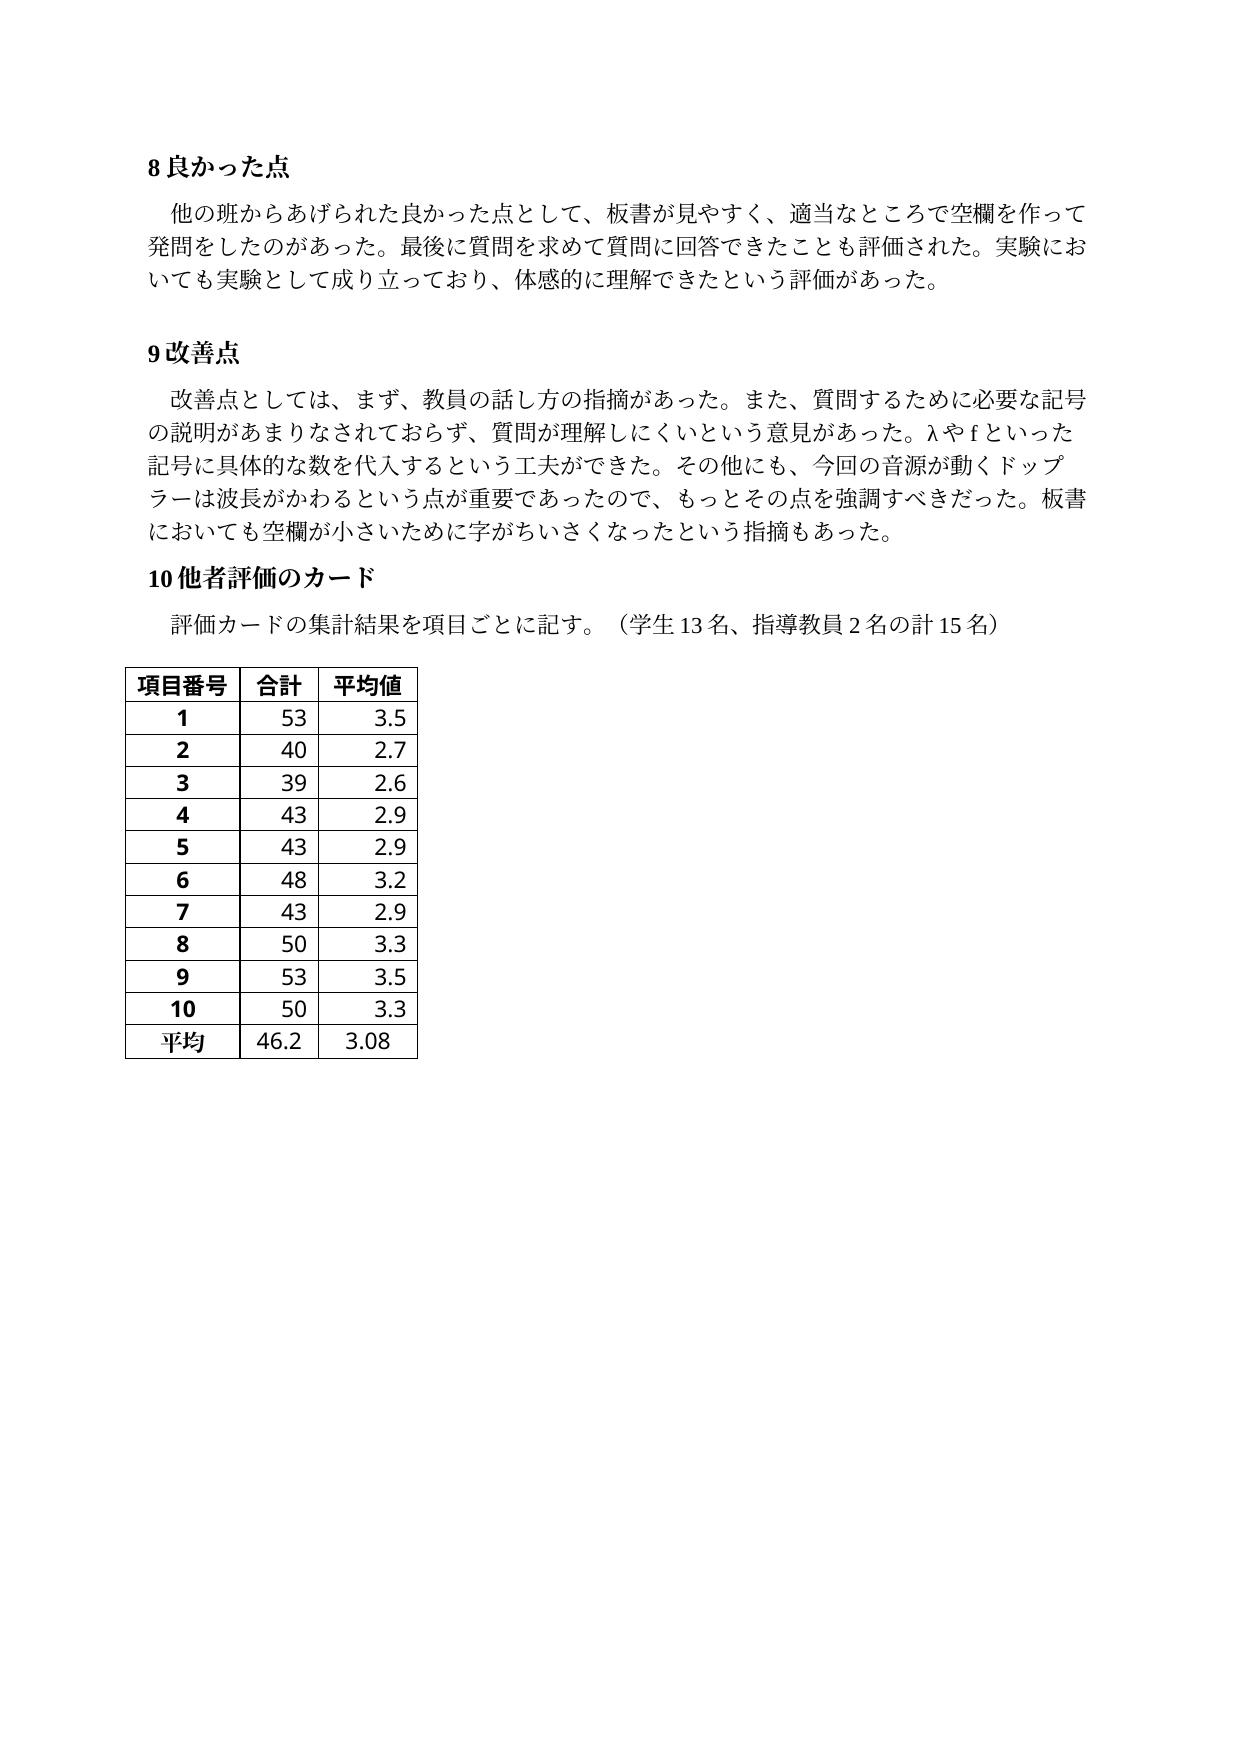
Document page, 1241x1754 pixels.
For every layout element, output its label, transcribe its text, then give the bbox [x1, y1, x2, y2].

table_header 合計 [241, 668, 318, 701]
table_cell 2.9 [319, 896, 417, 927]
table_cell 2.6 [319, 767, 417, 798]
table_cell 50 [241, 928, 318, 959]
table_cell 43 [241, 799, 318, 830]
table_cell 3.3 [319, 928, 417, 959]
text 評価カードの集計結果を項目ごとに記す。（学生13名、指導教員2名の計15名） [148, 608, 1093, 641]
table_cell 3.08 [319, 1025, 417, 1058]
table_cell 40 [241, 735, 318, 766]
table_cell 3 [126, 767, 239, 798]
table_header 項目番号 [126, 668, 239, 701]
table_cell 39 [241, 767, 318, 798]
table_cell 46.2 [241, 1025, 318, 1058]
table_cell 6 [126, 864, 239, 895]
text 改善点としては、まず、教員の話し方の指摘があった。また、質問するために必要な記号の説明があまりなされておらず、質問が理解しにくいという意見があった。λやfといった記号に具体的な数を代入するという工夫ができた。その他にも、今回の音源が動くドップラーは波長がかわるという点が重要であったので、もっとその点を強調すべきだった。板書においても空欄が小さいために字がちいさくなったという指摘もあった。 [148, 382, 1093, 547]
table_cell 8 [126, 928, 239, 959]
table_cell 7 [126, 896, 239, 927]
table_cell 10 [126, 993, 239, 1024]
table_cell 2.9 [319, 831, 417, 863]
table_cell 9 [126, 961, 239, 992]
table_cell 53 [241, 702, 318, 733]
table_cell 3.3 [319, 993, 417, 1024]
table_cell 2.7 [319, 735, 417, 766]
subtitle 9改善点 [148, 334, 1093, 369]
table_cell 3.2 [319, 864, 417, 895]
table_cell 4 [126, 799, 239, 830]
table_cell 43 [241, 831, 318, 863]
table_cell 53 [241, 961, 318, 992]
table_cell 48 [241, 864, 318, 895]
table_cell 平均 [126, 1025, 239, 1058]
table_cell 3.5 [319, 702, 417, 733]
text 他の班からあげられた良かった点として、板書が見やすく、適当なところで空欄を作って発問をしたのがあった。最後に質問を求めて質問に回答できたことも評価された。実験においても実験として成り立っており、体感的に理解できたという評価があった。 [148, 196, 1093, 295]
subtitle 10他者評価のカード [148, 559, 1093, 595]
table_cell 2 [126, 735, 239, 766]
subtitle 8良かった点 [148, 148, 1093, 183]
table_cell 1 [126, 702, 239, 733]
table_cell 3.5 [319, 961, 417, 992]
table_cell 2.9 [319, 799, 417, 830]
table_header 平均値 [319, 668, 417, 701]
table_cell 5 [126, 831, 239, 863]
table_cell 50 [241, 993, 318, 1024]
table_cell 43 [241, 896, 318, 927]
